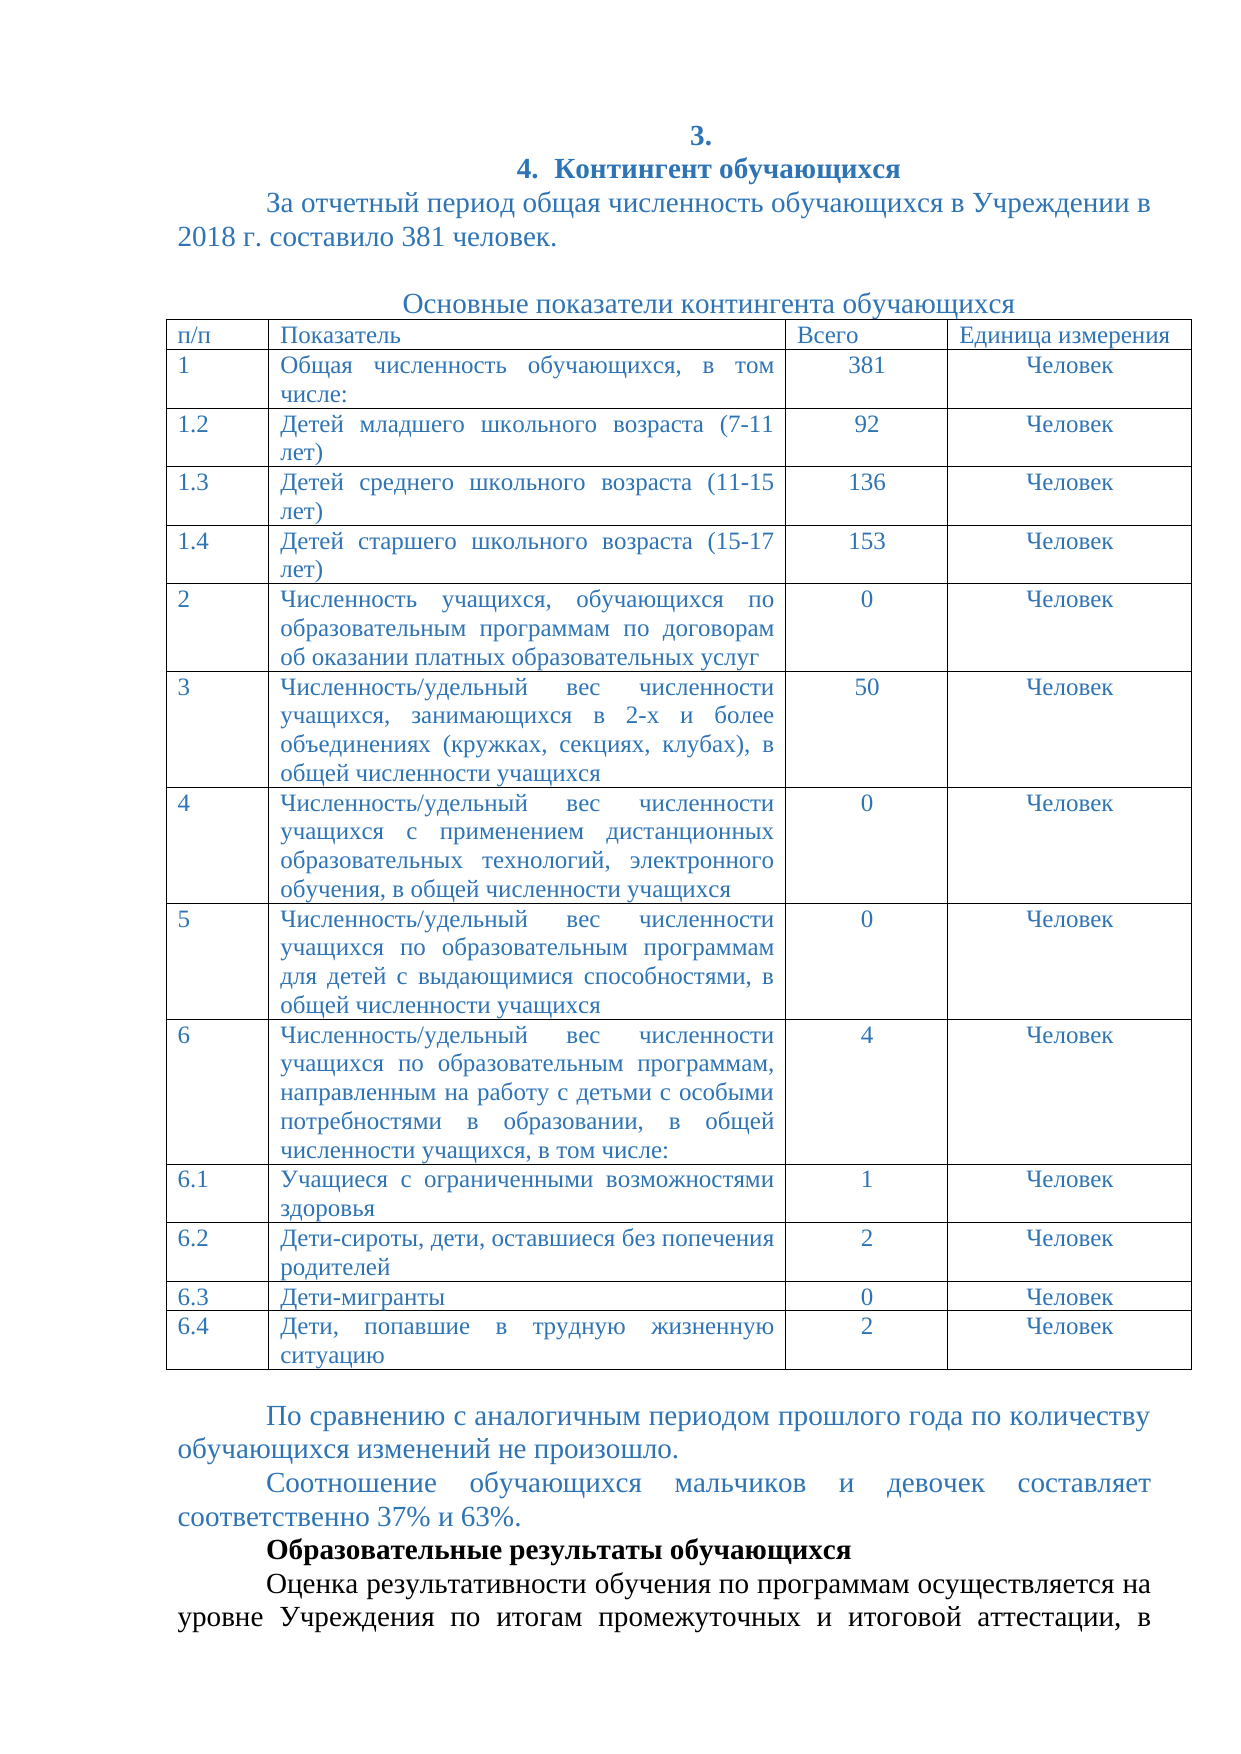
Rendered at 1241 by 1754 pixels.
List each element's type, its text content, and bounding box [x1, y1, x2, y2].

table_cell 6.4 [167, 1311, 268, 1369]
text За отчетный период общая численность обучающихся в Учреждении в 2018 г. составило 381 человек. [177, 185, 1152, 252]
table_cell Человек [948, 1020, 1191, 1163]
table_cell 50 [786, 672, 947, 787]
table_cell 153 [786, 526, 947, 583]
table_cell Детей среднего школьного возраста (11-15 лет) [269, 467, 785, 525]
table_cell 0 [786, 584, 947, 671]
table_cell Учащиеся с ограниченными возможностями здоровья [269, 1165, 785, 1222]
table_cell 2 [167, 584, 268, 671]
table_cell 1.3 [167, 467, 268, 525]
table_cell 136 [786, 467, 947, 525]
table_cell Человек [948, 584, 1191, 671]
table_cell Человек [948, 526, 1191, 583]
table_cell Человек [948, 788, 1191, 903]
table_cell Человек [948, 1165, 1191, 1222]
table_cell 1 [167, 350, 268, 408]
table_cell 5 [167, 904, 268, 1019]
table_cell Дети-сироты, дети, оставшиеся без попечения родителей [269, 1223, 785, 1281]
table_cell 0 [786, 788, 947, 903]
text Основные показатели контингента обучающихся [177, 286, 1152, 319]
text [177, 1566, 1152, 1633]
table_cell Детей старшего школьного возраста (15-17 лет) [269, 526, 785, 583]
table_cell 6.1 [167, 1165, 268, 1222]
table_cell Человек [948, 467, 1191, 525]
table_cell 1 [786, 1165, 947, 1222]
table_cell Детей младшего школьного возраста (7-11 лет) [269, 409, 785, 466]
table_cell 3 [167, 672, 268, 787]
table_header Показатель [269, 320, 785, 349]
list Контингент обучающихся [266, 152, 1152, 185]
table_cell 0 [786, 904, 947, 1019]
table_cell 2 [786, 1223, 947, 1281]
table_cell Дети, попавшие в трудную жизненную ситуацию [269, 1311, 785, 1369]
table_header Всего [786, 320, 947, 349]
text По сравнению с аналогичным периодом прошлого года по количеству обучающихся изменений не произошло. [177, 1398, 1152, 1465]
table_cell Человек [948, 1311, 1191, 1369]
table_cell Человек [948, 672, 1191, 787]
table_cell Численность/удельный вес численности учащихся по образовательным программам, направленным на работу с детьми с особыми потребностями в образовании, в общей численности учащихся, в том числе: [269, 1020, 785, 1163]
table_cell 0 [786, 1282, 947, 1310]
table_cell Численность/удельный вес численности учащихся по образовательным программам для детей с выдающимися способностями, в общей численности учащихся [269, 904, 785, 1019]
table_cell 4 [786, 1020, 947, 1163]
table_cell 1.4 [167, 526, 268, 583]
table_cell Человек [948, 1223, 1191, 1281]
table_cell 4 [167, 788, 268, 903]
table_cell Численность/удельный вес численности учащихся с применением дистанционных образовательных технологий, электронного обучения, в общей численности учащихся [269, 788, 785, 903]
table_cell Дети-мигранты [269, 1282, 785, 1310]
table_cell Человек [948, 1282, 1191, 1310]
text Соотношение обучающихся мальчиков и девочек составляет соответственно 37% и 63%. [177, 1465, 1152, 1532]
table_header Единица измерения [948, 320, 1191, 349]
table_header п/п [167, 320, 268, 349]
table_cell Численность учащихся, обучающихся по образовательным программам по договорам об оказании платных образовательных услуг [269, 584, 785, 671]
table_cell Общая численность обучающихся, в том числе: [269, 350, 785, 408]
table_cell 2 [786, 1311, 947, 1369]
text Образовательные результаты обучающихся [177, 1532, 1152, 1566]
table_cell 6.2 [167, 1223, 268, 1281]
table_cell 6.3 [167, 1282, 268, 1310]
table_cell Человек [948, 350, 1191, 408]
table_cell Человек [948, 904, 1191, 1019]
table_cell 92 [786, 409, 947, 466]
table_cell Человек [948, 409, 1191, 466]
table_cell 6 [167, 1020, 268, 1163]
table_cell 381 [786, 350, 947, 408]
table_cell Численность/удельный вес численности учащихся, занимающихся в 2-х и более объединениях (кружках, секциях, клубах), в общей численности учащихся [269, 672, 785, 787]
table_cell 1.2 [167, 409, 268, 466]
